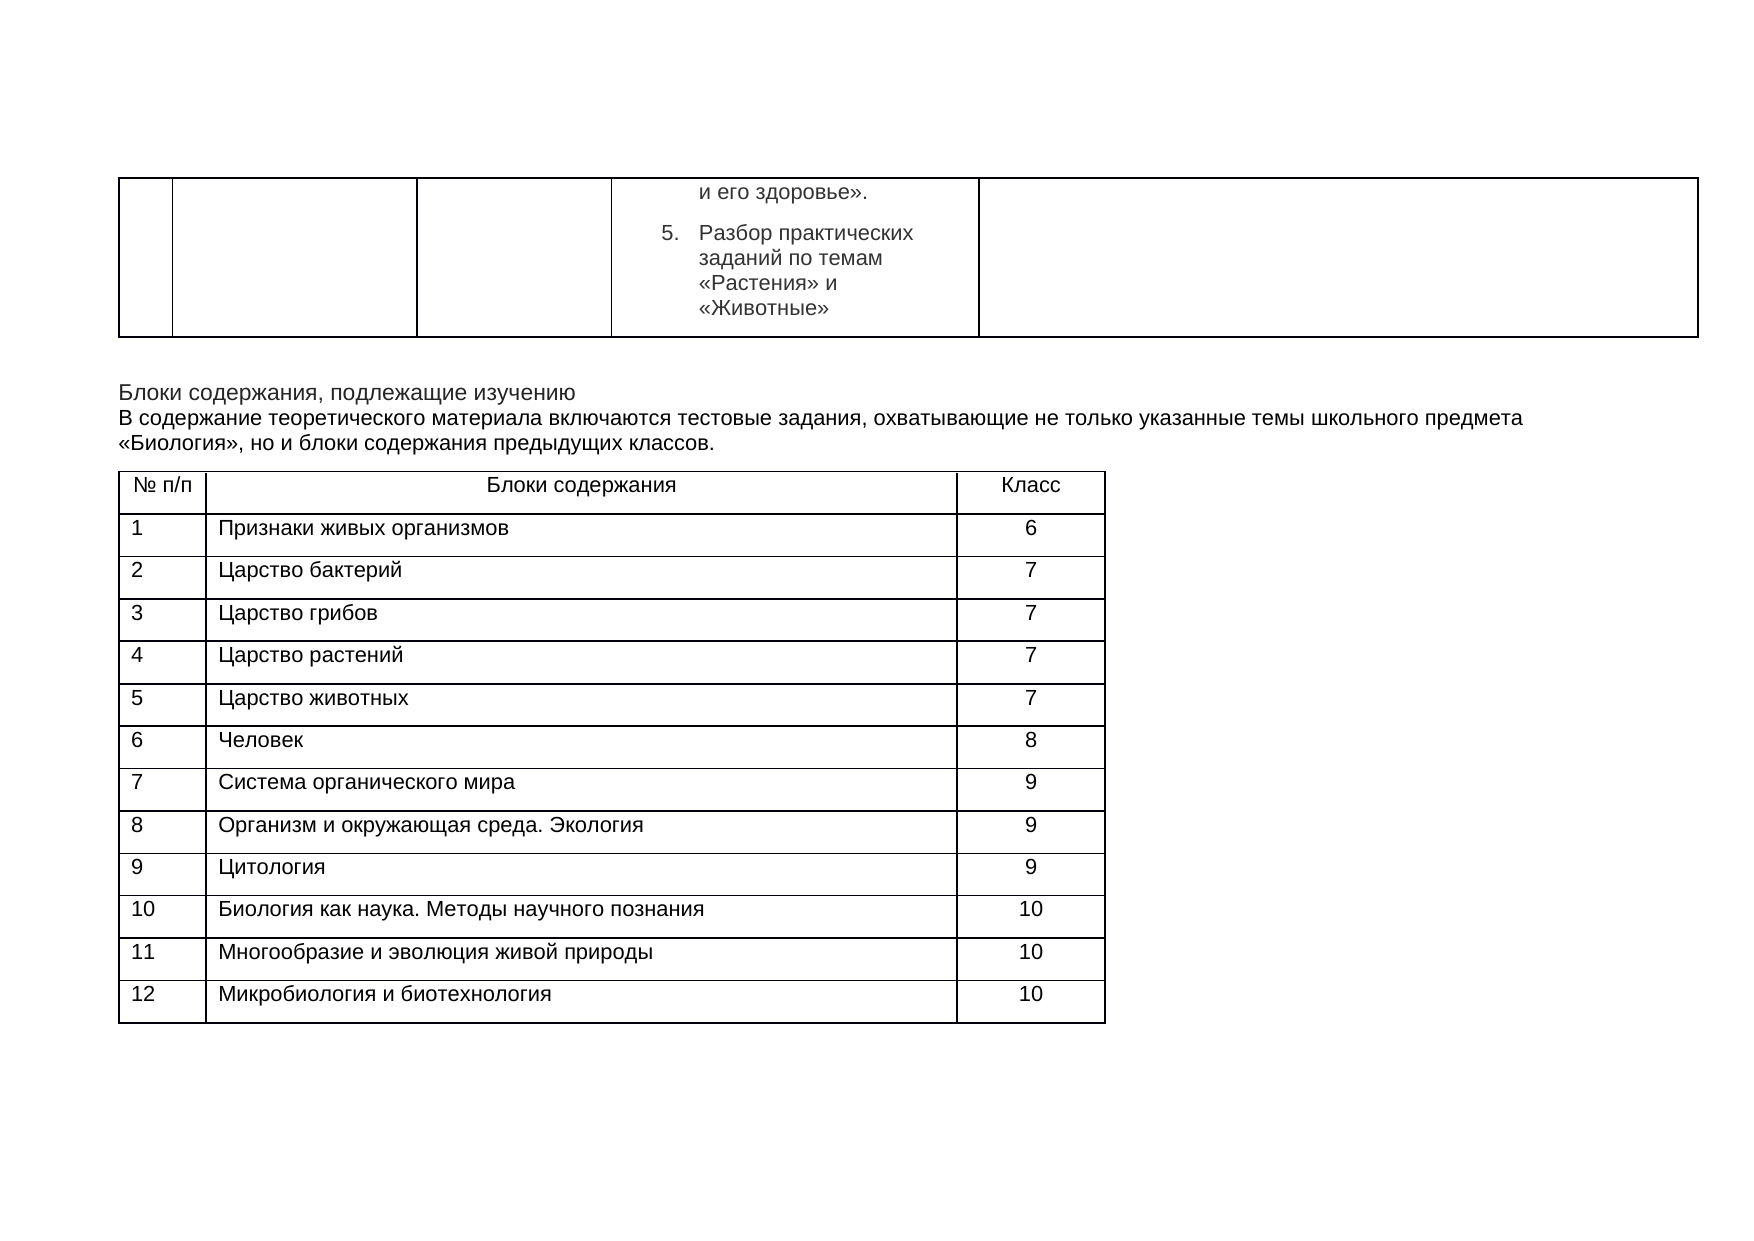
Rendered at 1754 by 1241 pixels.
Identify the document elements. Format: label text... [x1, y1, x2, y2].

table_cell 7 [120, 769, 205, 810]
table_cell 2 [120, 557, 205, 598]
table_cell Царство грибов [207, 600, 956, 640]
table_cell 8 [958, 727, 1104, 768]
table_cell Человек [207, 727, 956, 768]
table_cell 6 [958, 515, 1104, 556]
table_cell 2. [120, 179, 172, 336]
table_cell 9 [120, 854, 205, 895]
table_header № п/п [120, 472, 206, 513]
table_cell 6 [120, 727, 205, 768]
text В содержание теоретического материала включаются тестовые задания, охватывающие не только указанные темы школьного предмета «Биология», но и блоки содержания предыдущих классов. [118, 405, 1636, 455]
table_cell 7 [958, 685, 1104, 725]
table_cell 10 [958, 981, 1104, 1022]
table_header Класс [958, 472, 1104, 513]
table_cell Микробиология и биотехнология [207, 981, 956, 1022]
table_header Блоки содержания [207, 472, 957, 513]
table_cell 5 [120, 685, 205, 725]
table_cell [418, 179, 611, 336]
table_cell 9 [958, 812, 1104, 852]
table_cell Признаки живых организмов [207, 515, 956, 556]
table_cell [173, 179, 416, 336]
table_cell Многообразие и эволюция живой природы [207, 939, 956, 979]
table_cell 3 [120, 600, 205, 640]
table_cell 11 [120, 939, 205, 979]
table_cell 10 [958, 939, 1104, 979]
table_cell Система органического мира [207, 769, 956, 810]
table_cell Организм и окружающая среда. Экология [207, 812, 956, 852]
table_cell 12 [120, 981, 205, 1022]
table_cell 7 [958, 557, 1104, 598]
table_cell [980, 179, 1697, 336]
table_cell 10 [120, 896, 205, 937]
table_cell 9 [958, 769, 1104, 810]
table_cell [612, 179, 978, 336]
table_cell 10 [958, 896, 1104, 937]
text Блоки содержания, подлежащие изучению [118, 378, 1636, 405]
table_cell Царство бактерий [207, 557, 956, 598]
table_cell Цитология [207, 854, 956, 895]
table_cell 1 [120, 515, 205, 556]
table_cell Царство растений [207, 642, 956, 683]
table_cell 4 [120, 642, 205, 683]
table_cell 7 [958, 642, 1104, 683]
table_cell Царство животных [207, 685, 956, 725]
table_cell 9 [958, 854, 1104, 895]
table_cell 7 [958, 600, 1104, 640]
table_cell 8 [120, 812, 205, 852]
table_cell Биология как наука. Методы научного познания [207, 896, 956, 937]
